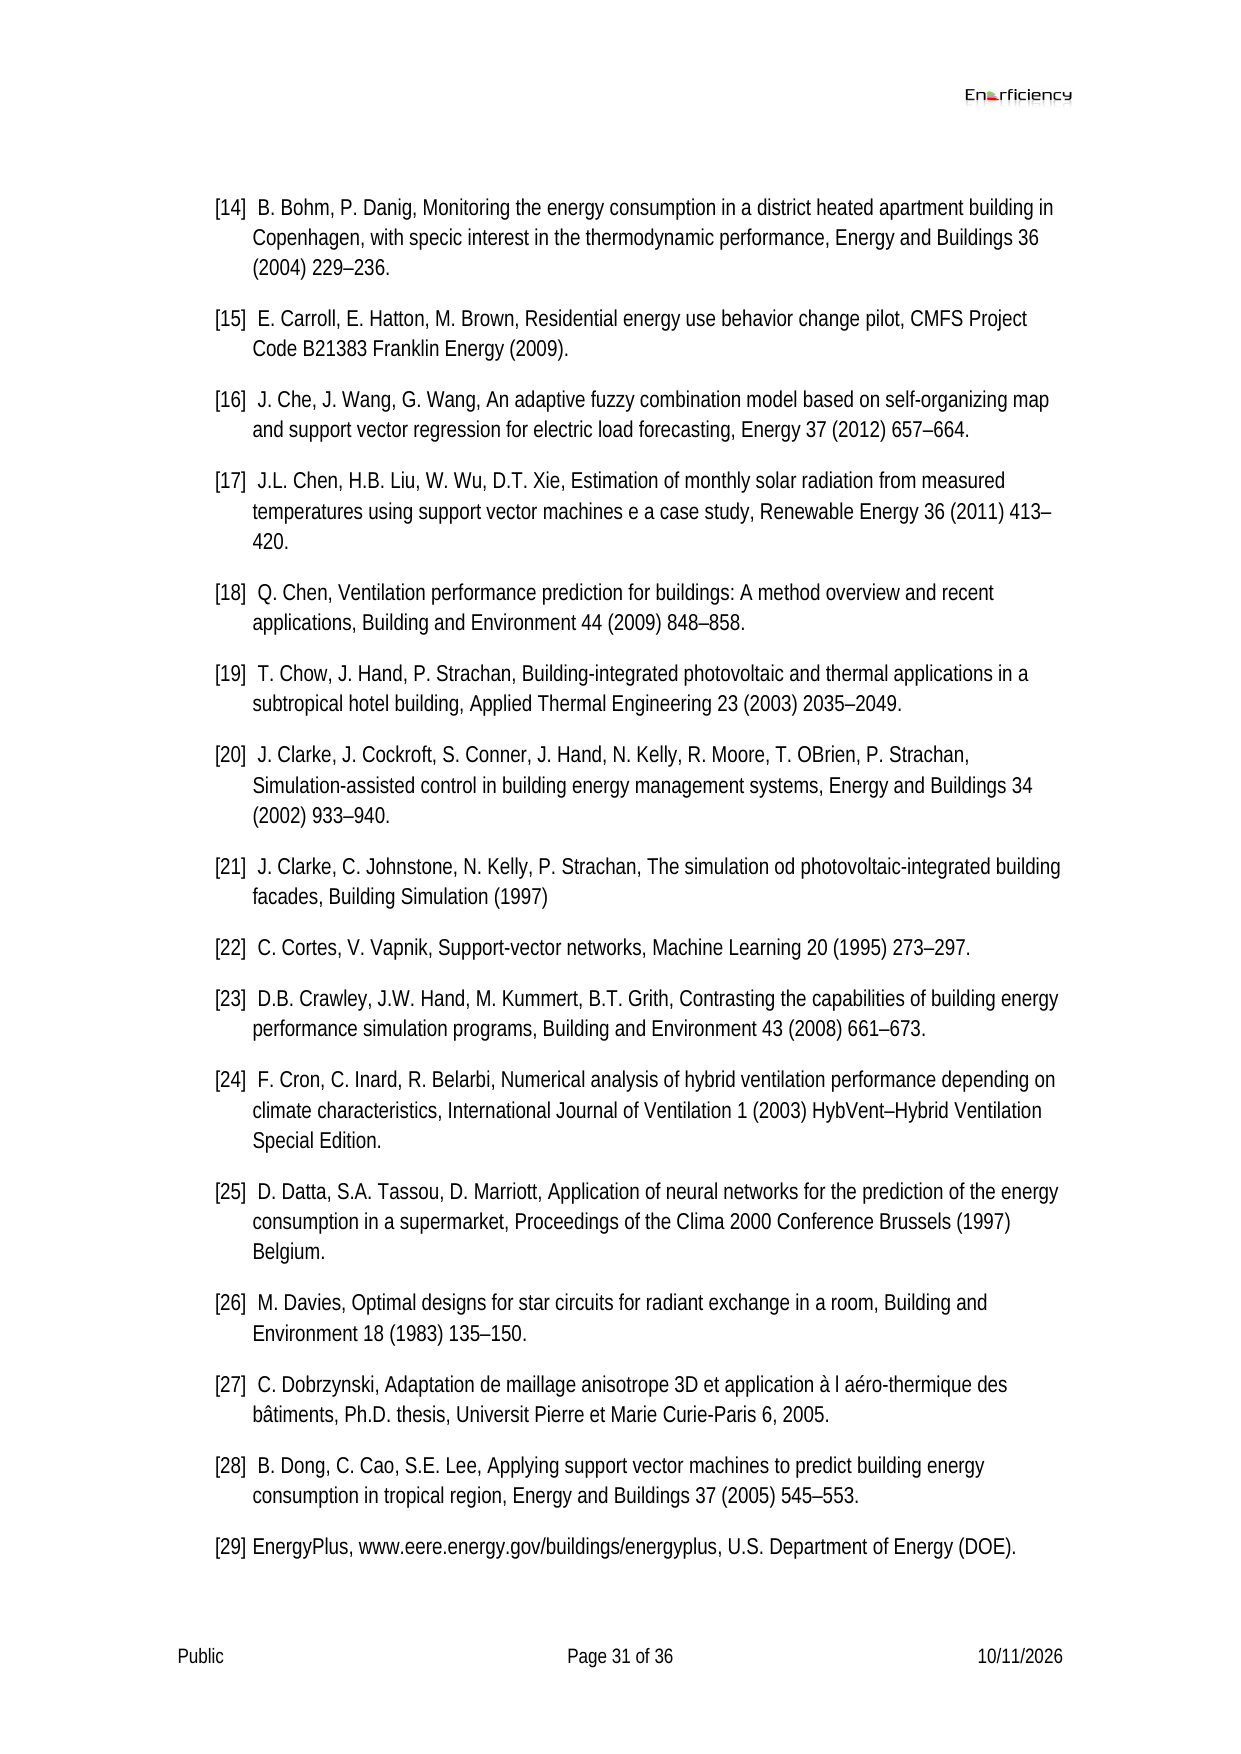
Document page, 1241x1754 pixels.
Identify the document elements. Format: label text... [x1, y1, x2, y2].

list C. Cortes, V. Vapnik, Support-vector networks, Machine Learning 20 (1995) 273–297. [215, 934, 1063, 961]
list B. Dong, C. Cao, S.E. Lee, Applying support vector machines to predict building energy consumption in tropical region, Energy and Buildings 37 (2005) 545–553. [215, 1452, 1063, 1508]
list C. Dobrzynski, Adaptation de maillage anisotrope 3D et application à l aéro-thermique des bâtiments, Ph.D. thesis, Universit Pierre et Marie Curie-Paris 6, 2005. [215, 1371, 1063, 1427]
list J. Clarke, C. Johnstone, N. Kelly, P. Strachan, The simulation od photovoltaic-integrated building facades, Building Simulation (1997) [215, 853, 1063, 909]
list D.B. Crawley, J.W. Hand, M. Kummert, B.T. Grith, Contrasting the capabilities of building energy performance simulation programs, Building and Environment 43 (2008) 661–673. [215, 985, 1063, 1042]
list J. Clarke, J. Cockroft, S. Conner, J. Hand, N. Kelly, R. Moore, T. OBrien, P. Strachan, Simulation-assisted control in building energy management systems, Energy and Buildings 34 (2002) 933–940. [215, 741, 1063, 828]
list D. Datta, S.A. Tassou, D. Marriott, Application of neural networks for the prediction of the energy consumption in a supermarket, Proceedings of the Clima 2000 Conference Brussels (1997) Belgium. [215, 1178, 1063, 1265]
list M. Davies, Optimal designs for star circuits for radiant exchange in a room, Building and Environment 18 (1983) 135–150. [215, 1289, 1063, 1346]
list T. Chow, J. Hand, P. Strachan, Building-integrated photovoltaic and thermal applications in a subtropical hotel building, Applied Thermal Engineering 23 (2003) 2035–2049. [215, 660, 1063, 717]
list B. Bohm, P. Danig, Monitoring the energy consumption in a district heated apartment building in Copenhagen, with specic interest in the thermodynamic performance, Energy and Buildings 36 (2004) 229–236. [215, 193, 1063, 280]
list J. Che, J. Wang, G. Wang, An adaptive fuzzy combination model based on self-organizing map and support vector regression for electric load forecasting, Energy 37 (2012) 657–664. [215, 386, 1063, 443]
list F. Cron, C. Inard, R. Belarbi, Numerical analysis of hybrid ventilation performance depending on climate characteristics, International Journal of Ventilation 1 (2003) HybVent–Hybrid Ventilation Special Edition. [215, 1066, 1063, 1153]
picture [962, 86, 1074, 110]
list E. Carroll, E. Hatton, M. Brown, Residential energy use behavior change pilot, CMFS Project Code B21383 Franklin Energy (2009). [215, 305, 1063, 362]
list Q. Chen, Ventilation performance prediction for buildings: A method overview and recent applications, Building and Environment 44 (2009) 848–858. [215, 579, 1063, 636]
list J.L. Chen, H.B. Liu, W. Wu, D.T. Xie, Estimation of monthly solar radiation from measured temperatures using support vector machines e a case study, Renewable Energy 36 (2011) 413–420. [215, 467, 1063, 554]
list EnergyPlus, www.eere.energy.gov/buildings/energyplus, U.S. Department of Energy (DOE). [215, 1533, 1063, 1559]
